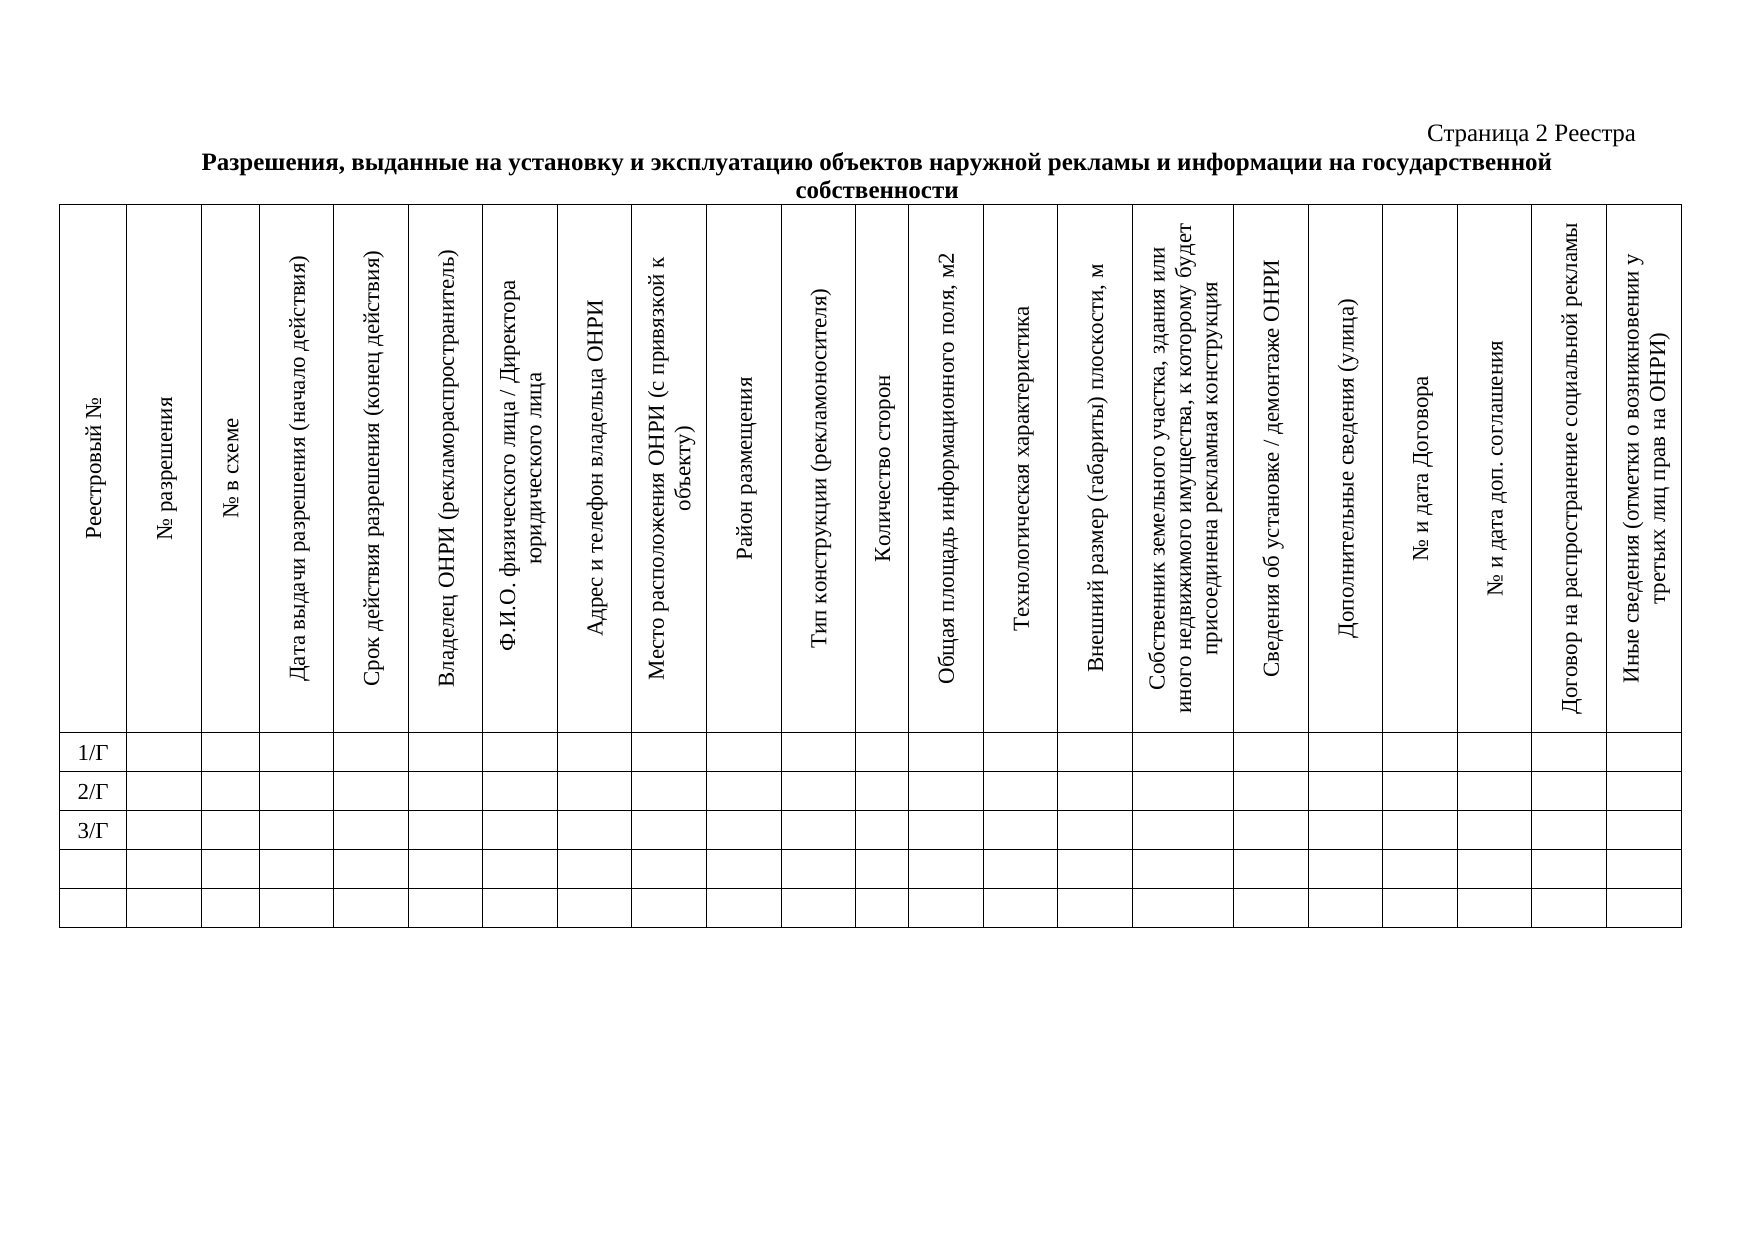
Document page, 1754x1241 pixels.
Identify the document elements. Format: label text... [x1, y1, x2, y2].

table_cell [909, 772, 983, 810]
table_cell [984, 811, 1057, 849]
table_cell [632, 889, 706, 927]
table_cell [707, 889, 781, 927]
table_cell [1383, 850, 1457, 888]
table_cell [1058, 733, 1132, 771]
table_cell [782, 850, 855, 888]
table_cell [202, 850, 259, 888]
table_cell [483, 889, 557, 927]
table_cell [260, 811, 333, 849]
table_cell [127, 850, 201, 888]
table_cell [1458, 733, 1531, 771]
table_header Договор на распространение социальной рекламы [1532, 205, 1606, 732]
table_cell [856, 772, 908, 810]
table_header № и дата доп. соглашения [1458, 205, 1531, 732]
table_cell [1133, 772, 1233, 810]
table_header Иные сведения (отметки о возникновении у третьих лиц прав на ОНРИ) [1607, 205, 1681, 732]
table_cell [1133, 811, 1233, 849]
table_cell [632, 850, 706, 888]
table_cell [1607, 850, 1681, 888]
table_header Количество сторон [856, 205, 908, 732]
table_cell [1234, 811, 1308, 849]
table_cell [260, 889, 333, 927]
table_header Собственник земельного участка, здания или иного недвижимого имущества, к которому будет присоединена рекламная конструкция [1133, 205, 1233, 732]
table_cell [1607, 889, 1681, 927]
table_cell [707, 733, 781, 771]
table_cell [483, 850, 557, 888]
table_cell 1/Г [60, 733, 126, 771]
table_cell [1458, 889, 1531, 927]
table_cell [558, 889, 631, 927]
table_cell [409, 772, 482, 810]
table_cell [632, 733, 706, 771]
table_header Адрес и телефон владельца ОНРИ [558, 205, 631, 732]
table_cell [409, 733, 482, 771]
table_cell [483, 733, 557, 771]
text Разрешения, выданные на установку и эксплуатацию объектов наружной рекламы и информации на государственной собственности [118, 147, 1636, 204]
table_cell [1133, 850, 1233, 888]
table_header № в схеме [202, 205, 259, 732]
table_header Сведения об установке / демонтаже ОНРИ [1234, 205, 1308, 732]
table_cell [1234, 733, 1308, 771]
table_cell [1309, 733, 1382, 771]
table_cell [334, 889, 408, 927]
table_cell [782, 733, 855, 771]
table_header Реестровый № [60, 205, 126, 732]
table_cell [1383, 889, 1457, 927]
table_cell [202, 811, 259, 849]
table_cell [1532, 889, 1606, 927]
table_cell [707, 772, 781, 810]
table_cell [60, 889, 126, 927]
table_cell [334, 811, 408, 849]
table_cell [409, 811, 482, 849]
table_cell [909, 889, 983, 927]
table_header Место расположения ОНРИ (с привязкой к объекту) [632, 205, 706, 732]
table_header Дата выдачи разрешения (начало действия) [260, 205, 333, 732]
table_cell [202, 733, 259, 771]
table_cell [558, 733, 631, 771]
table_cell [1532, 850, 1606, 888]
table_cell [260, 850, 333, 888]
table_cell [1309, 772, 1382, 810]
table_cell [1058, 772, 1132, 810]
table_cell [856, 733, 908, 771]
table_cell [409, 889, 482, 927]
table_cell [984, 850, 1057, 888]
table_cell [334, 850, 408, 888]
table_cell [202, 772, 259, 810]
table_cell [856, 850, 908, 888]
table_cell [334, 772, 408, 810]
table_cell [782, 772, 855, 810]
table_cell 3/Г [60, 811, 126, 849]
table_header Район размещения [707, 205, 781, 732]
table_cell [1383, 811, 1457, 849]
table_cell [202, 889, 259, 927]
table_cell [1458, 850, 1531, 888]
table_cell [1309, 850, 1382, 888]
table_cell [558, 811, 631, 849]
table_cell [1234, 850, 1308, 888]
table_cell [909, 850, 983, 888]
table_cell [909, 733, 983, 771]
table_cell [260, 733, 333, 771]
table_cell [483, 811, 557, 849]
table_cell [1532, 811, 1606, 849]
table_header Дополнительные сведения (улица) [1309, 205, 1382, 732]
table_cell [334, 733, 408, 771]
table_header № разрешения [127, 205, 201, 732]
table_cell [409, 850, 482, 888]
table_cell [1133, 889, 1233, 927]
table_cell [1383, 733, 1457, 771]
table_header Владелец ОНРИ (рекламораспространитель) [409, 205, 482, 732]
table_cell [707, 850, 781, 888]
table_cell [1607, 811, 1681, 849]
table_cell [1607, 772, 1681, 810]
table_header № и дата Договора [1383, 205, 1457, 732]
table_cell [984, 733, 1057, 771]
table_cell [782, 811, 855, 849]
table_cell [127, 889, 201, 927]
table_cell [1607, 733, 1681, 771]
table_header Внешний размер (габариты) плоскости, м [1058, 205, 1132, 732]
table_cell 2/Г [60, 772, 126, 810]
table_cell [1058, 889, 1132, 927]
table_cell [1383, 772, 1457, 810]
table_cell [909, 811, 983, 849]
table_cell [1532, 772, 1606, 810]
table_header Срок действия разрешения (конец действия) [334, 205, 408, 732]
table_header Технологическая характеристика [984, 205, 1057, 732]
table_cell [558, 850, 631, 888]
table_cell [984, 889, 1057, 927]
table_header Ф.И.О. физического лица / Директора юридического лица [483, 205, 557, 732]
table_cell [1234, 889, 1308, 927]
table_cell [1309, 889, 1382, 927]
table_cell [1458, 772, 1531, 810]
table_cell [127, 772, 201, 810]
table_cell [856, 811, 908, 849]
table_cell [60, 850, 126, 888]
table_header Тип конструкции (рекламоносителя) [782, 205, 855, 732]
table_cell [1058, 811, 1132, 849]
table_header Общая площадь информационного поля, м2 [909, 205, 983, 732]
table_cell [260, 772, 333, 810]
table_cell [1234, 772, 1308, 810]
table_cell [127, 733, 201, 771]
table_cell [1133, 733, 1233, 771]
table_cell [483, 772, 557, 810]
table_cell [707, 811, 781, 849]
text Страница 2 Реестра [118, 118, 1636, 147]
table_cell [632, 811, 706, 849]
table_cell [984, 772, 1057, 810]
table_cell [1309, 811, 1382, 849]
table_cell [1058, 850, 1132, 888]
table_cell [856, 889, 908, 927]
table_cell [632, 772, 706, 810]
table_cell [782, 889, 855, 927]
table_cell [1458, 811, 1531, 849]
table_cell [127, 811, 201, 849]
table_cell [1532, 733, 1606, 771]
table_cell [558, 772, 631, 810]
